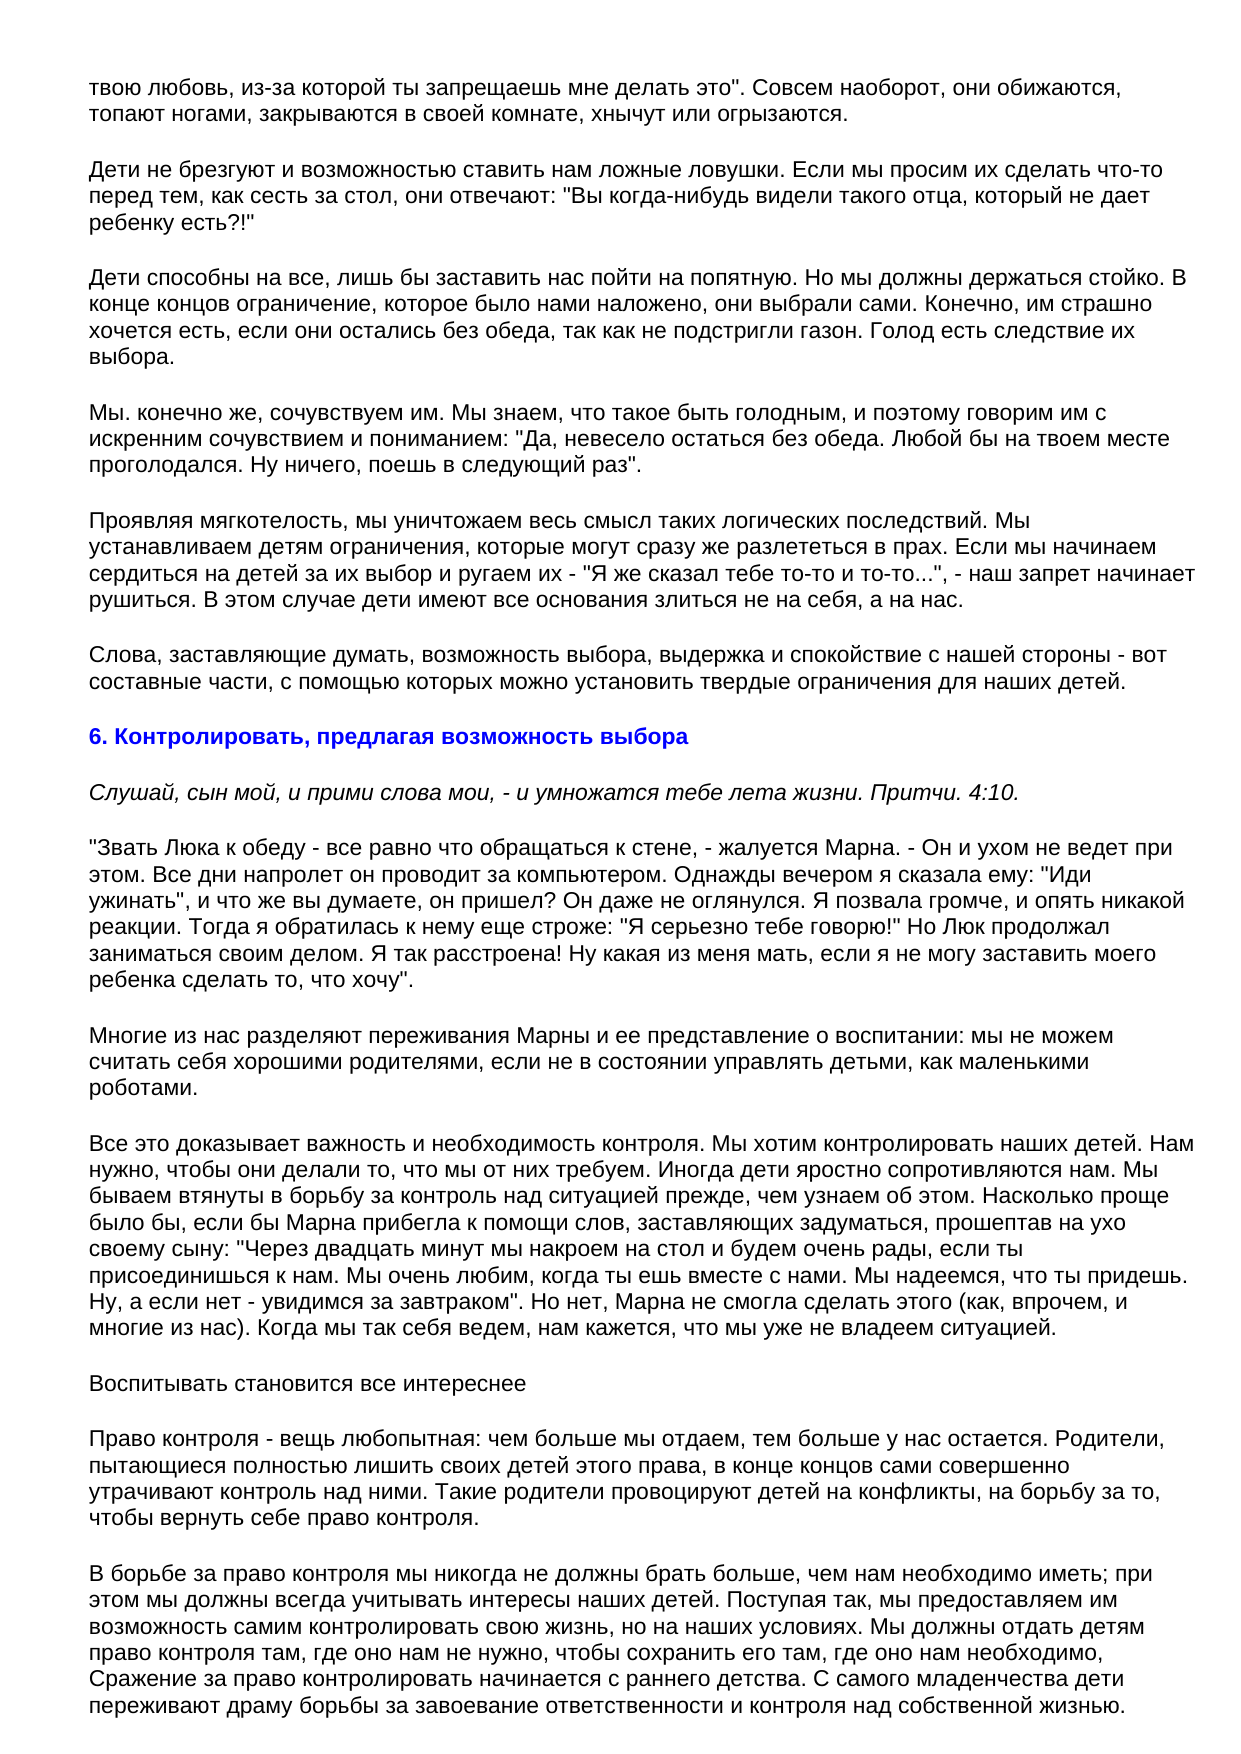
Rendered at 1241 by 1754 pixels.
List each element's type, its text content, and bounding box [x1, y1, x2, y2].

text "Звать Люка к обеду - все равно что обращаться к стене, - жалуется Марна. - Он и ухом не ведет при этом. Все дни напролет он проводит за компьютером. Однажды вечером я сказала ему: "Иди ужинать", и что же вы думаете, он пришел? Он даже не оглянулся. Я позвала громче, и опять никакой реакции. Тогда я обратилась к нему еще строже: "Я серьезно тебе говорю!" Но Люк продолжал заниматься своим делом. Я так расстроена! Ну какая из меня мать, если я не могу заставить моего ребенка сделать то, что хочу". [89, 834, 1196, 992]
text Слова, заставляющие думать, возможность выбора, выдержка и спокойствие с нашей стороны - вот составные части, с помощью которых можно установить твердые ограничения для наших детей. [89, 641, 1196, 694]
text Дети способны на все, лишь бы заставить нас пойти на попятную. Но мы должны держаться стойко. В конце концов ограничение, которое было нами наложено, они выбрали сами. Конечно, им страшно хочется есть, если они остались без обеда, так как не подстригли газон. Голод есть следствие их выбора. [89, 264, 1196, 369]
text 6. Контролировать, предлагая возможность выбора [89, 723, 1196, 749]
text Право контроля - вещь любопытная: чем больше мы отдаем, тем больше у нас остается. Родители, пытающиеся полностью лишить своих детей этого права, в конце концов сами совершенно утрачивают контроль над ними. Такие родители провоцируют детей на конфликты, на борьбу за то, чтобы вернуть себе право контроля. [89, 1425, 1196, 1531]
text Проявляя мягкотелость, мы уничтожаем весь смысл таких логических последствий. Мы устанавливаем детям ограничения, которые могут сразу же разлететься в прах. Если мы начинаем сердиться на детей за их выбор и ругаем их - "Я же сказал тебе то-то и то-то...", - наш запрет начинает рушиться. В этом случае дети имеют все основания злиться не на себя, а на нас. [89, 507, 1196, 612]
text Все это доказывает важность и необходимость контроля. Мы хотим контролировать наших детей. Нам нужно, чтобы они делали то, что мы от них требуем. Иногда дети яростно сопротивляются нам. Мы бываем втянуты в борьбу за контроль над ситуацией прежде, чем узнаем об этом. Насколько проще было бы, если бы Марна прибегла к помощи слов, заставляющих задуматься, прошептав на ухо своему сыну: "Через двадцать минут мы накроем на стол и будем очень рады, если ты присоединишься к нам. Мы очень любим, когда ты ешь вместе с нами. Мы надеемся, что ты придешь. Ну, а если нет - увидимся за завтраком". Но нет, Марна не смогла сделать этого (как, впрочем, и многие из нас). Когда мы так себя ведем, нам кажется, что мы уже не владеем ситуацией. [89, 1130, 1196, 1341]
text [89, 74, 1196, 127]
text Слушай, сын мой, и прими слова мои, - и умножатся тебе лета жизни. Притчи. 4:10. [89, 779, 1196, 805]
text Воспитывать становится все интереснее [89, 1370, 1196, 1396]
text Многие из нас разделяют переживания Марны и ее представление о воспитании: мы не можем считать себя хорошими родителями, если не в состоянии управлять детьми, как маленькими роботами. [89, 1022, 1196, 1101]
text Дети не брезгуют и возможностью ставить нам ложные ловушки. Если мы просим их сделать что-то перед тем, как сесть за стол, они отвечают: "Вы когда-нибудь видели такого отца, который не дает ребенку есть?!" [89, 156, 1196, 235]
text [89, 1560, 1196, 1718]
text Мы. конечно же, сочувствуем им. Мы знаем, что такое быть голодным, и поэтому говорим им с искренним сочувствием и пониманием: "Да, невесело остаться без обеда. Любой бы на твоем месте проголодался. Ну ничего, поешь в следующий раз". [89, 398, 1196, 478]
